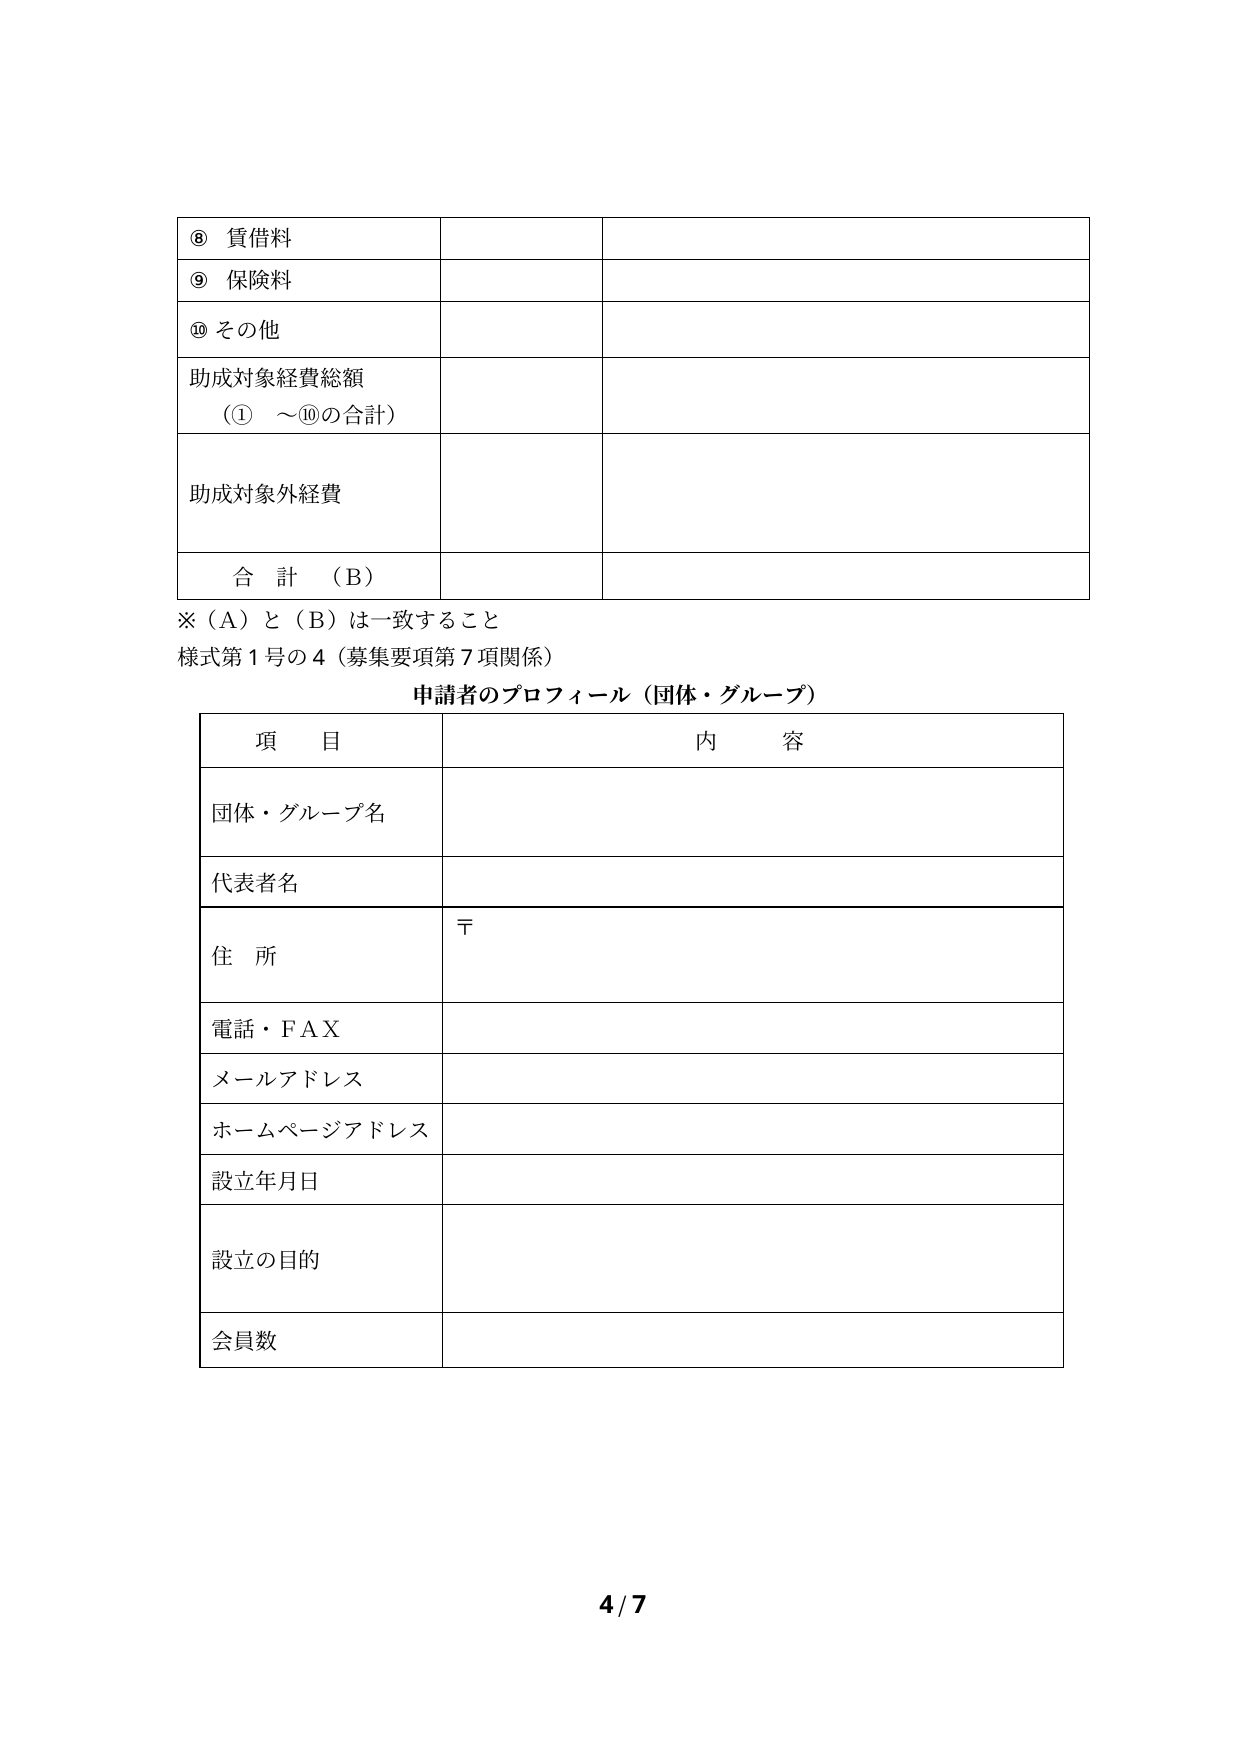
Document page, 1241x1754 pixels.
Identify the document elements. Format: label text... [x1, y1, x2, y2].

table_header 内 容 [443, 714, 1063, 767]
table_cell [443, 1155, 1063, 1204]
text 申請者のプロフィール（団体・グループ） [177, 675, 1063, 713]
table_cell [443, 1313, 1063, 1367]
table_cell [441, 218, 602, 259]
table_cell [443, 768, 1063, 856]
table_cell [443, 1104, 1063, 1154]
table_cell 電話・ＦＡＸ [201, 1003, 442, 1052]
table_cell 代表者名 [201, 857, 442, 906]
table_cell 住 所 [201, 908, 442, 1002]
table_cell [603, 302, 1089, 357]
table_cell 助成対象外経費 [178, 434, 440, 552]
table_cell [603, 218, 1089, 259]
table_cell [443, 1205, 1063, 1312]
table_cell 合 計 （Ｂ） [178, 553, 440, 599]
text ※（Ａ）と（Ｂ）は一致すること [177, 600, 1063, 638]
table_cell [441, 260, 602, 301]
table_cell 保険料 [178, 260, 440, 301]
table_cell ⑩ その他 [178, 302, 440, 357]
table_cell [441, 434, 602, 552]
text 様式第1号の4（募集要項第7項関係） [177, 638, 1063, 675]
table_cell [603, 553, 1089, 599]
table_cell [603, 434, 1089, 552]
table_cell 助成対象経費総額 ～⑩の合計） [178, 358, 440, 433]
table_cell 〒 [443, 908, 1063, 1002]
table_cell 団体・グループ名 [201, 768, 442, 856]
table_cell [443, 857, 1063, 906]
table_cell 設立の目的 [201, 1205, 442, 1312]
table_cell [603, 358, 1089, 433]
table_cell [603, 260, 1089, 301]
table_cell [441, 358, 602, 433]
table_cell 会員数 [201, 1313, 442, 1367]
table_cell 設立年月日 [201, 1155, 442, 1204]
table_cell メールアドレス [201, 1054, 442, 1103]
table_cell [443, 1003, 1063, 1052]
table_cell [441, 302, 602, 357]
table_cell ホームページアドレス [201, 1104, 442, 1154]
table_cell [441, 553, 602, 599]
table_header 項 目 [201, 714, 442, 767]
table_cell 賃借料 [178, 218, 440, 259]
table_cell [443, 1054, 1063, 1103]
